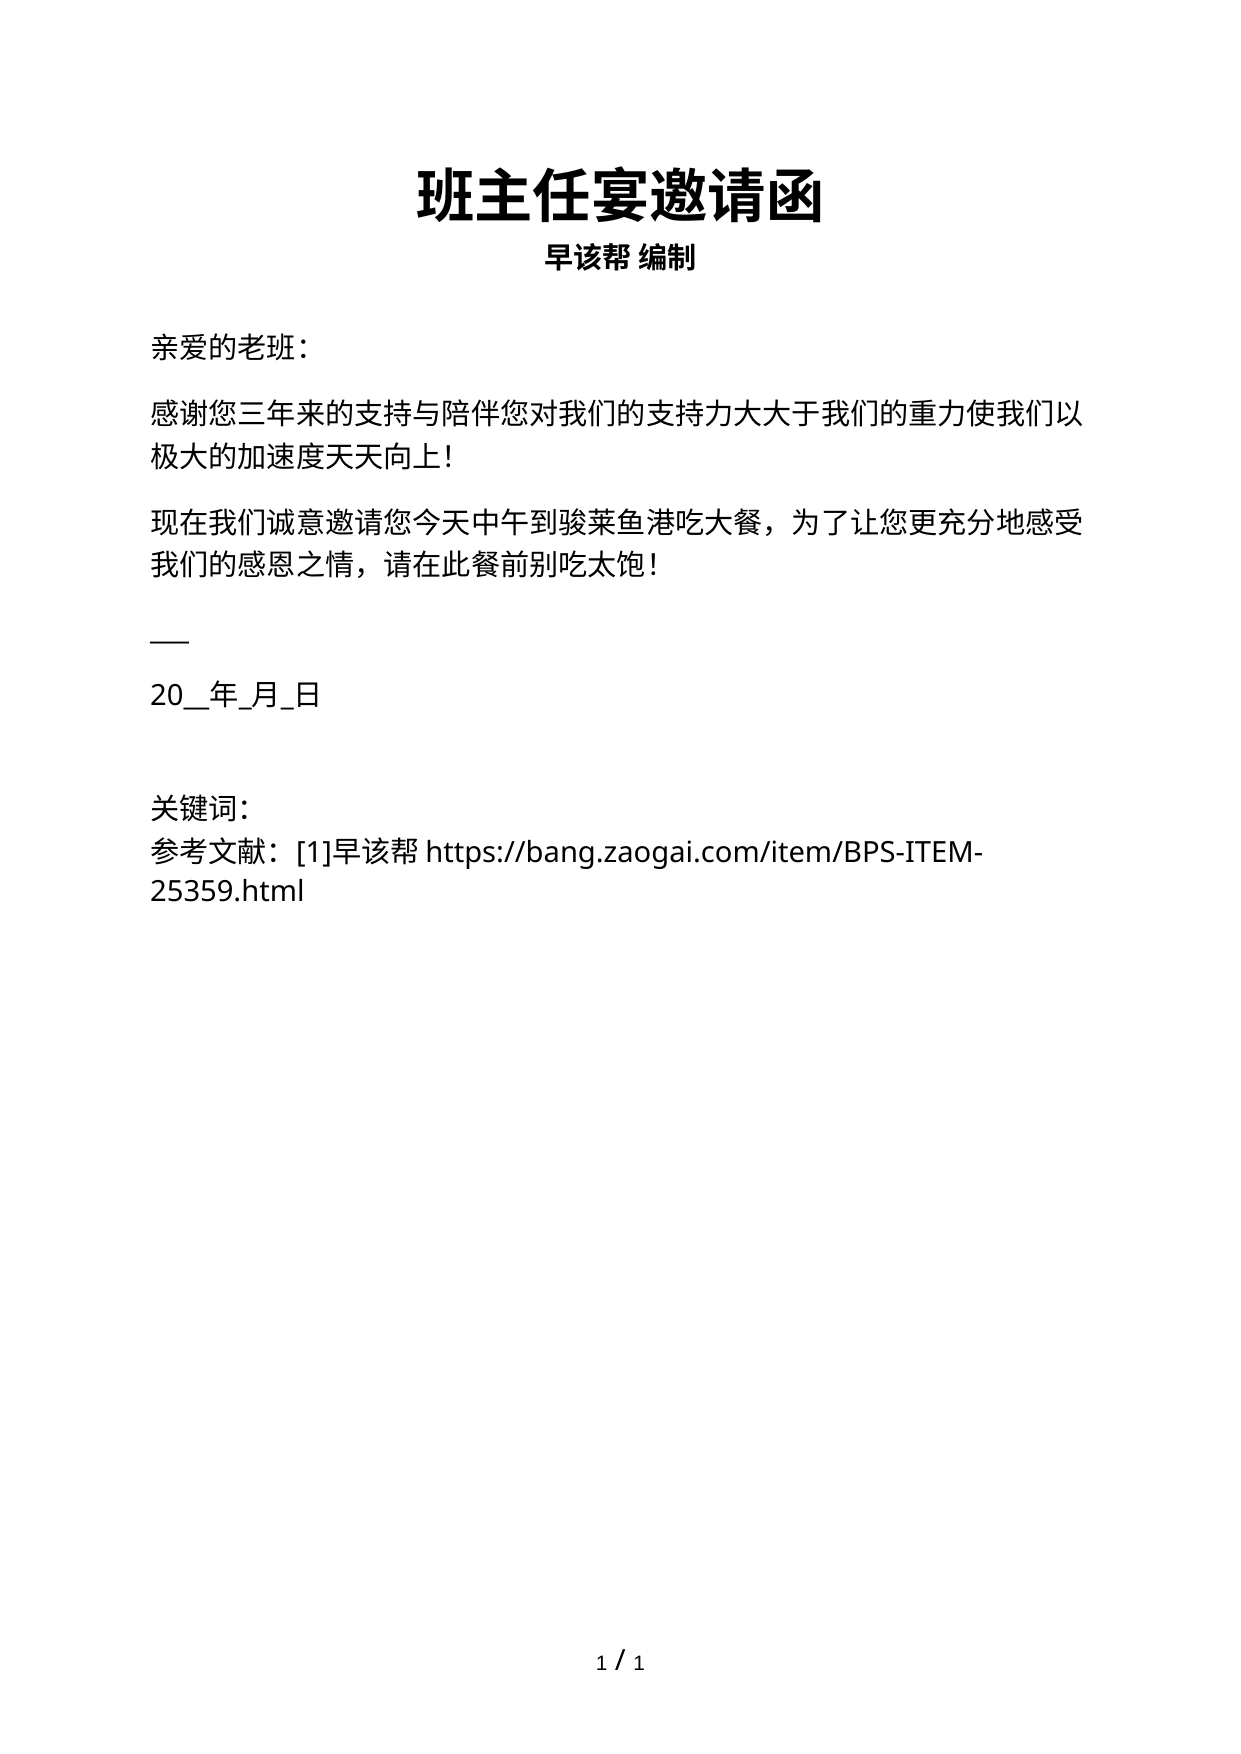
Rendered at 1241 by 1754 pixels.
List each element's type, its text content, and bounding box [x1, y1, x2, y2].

text 现在我们诚意邀请您今天中午到骏莱鱼港吃大餐，为了让您更充分地感受我们的感恩之情，请在此餐前别吃太饱！ [150, 499, 1090, 584]
text 关键词： [150, 786, 1090, 828]
text ___ [150, 608, 1090, 648]
text 早该帮 编制 [150, 234, 1090, 277]
text 参考文献：[1]早该帮https://bang.zaogai.com/item/BPS-ITEM-25359.html [150, 828, 1090, 910]
text 班主任宴邀请函 [150, 150, 1090, 234]
text 感谢您三年来的支持与陪伴您对我们的支持力大大于我们的重力使我们以极大的加速度天天向上！ [150, 391, 1090, 476]
text 20__年_月_日 [150, 672, 1090, 714]
text 亲爱的老班： [150, 325, 1090, 367]
